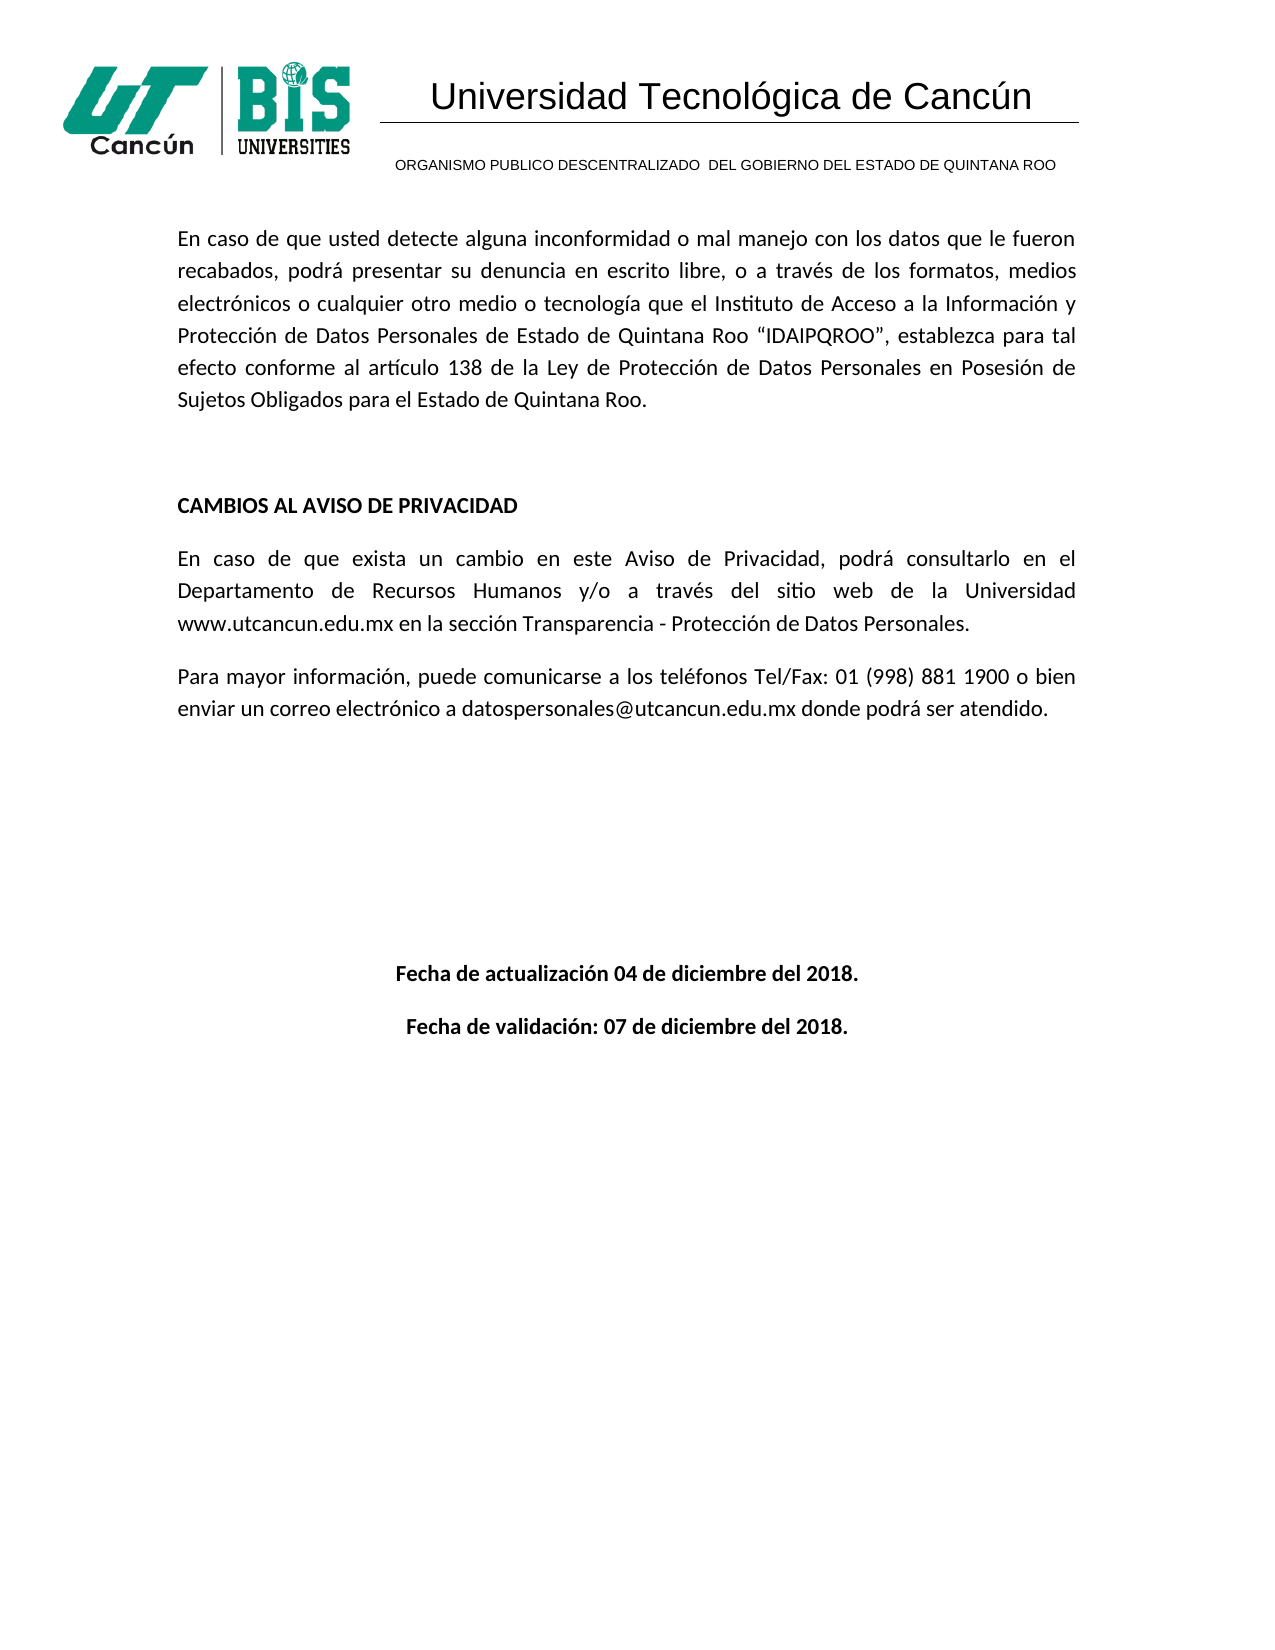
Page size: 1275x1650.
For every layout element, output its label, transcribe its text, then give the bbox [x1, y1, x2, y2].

text Fecha de validación: 07 de diciembre del 2018. [177, 1012, 1078, 1040]
text Fecha de actualización 04 de diciembre del 2018. [177, 959, 1078, 987]
text En caso de que usted detecte alguna inconformidad o mal manejo con los datos que le fueron recabados, podrá presentar su denuncia en escrito libre, o a través de los formatos, medios electrónicos o cualquier otro medio o tecnología que el Instituto de Acceso a la Información y Protección de Datos Personales de Estado de Quintana Roo “IDAIPQROO”, establezca para tal efecto conforme al artículo 138 de la Ley de Protección de Datos Personales en Posesión de Sujetos Obligados para el Estado de Quintana Roo. [177, 224, 1078, 413]
text Para mayor información, puede comunicarse a los teléfonos Tel/Fax: 01 (998) 881 1900 o bien enviar un correo electrónico a datospersonales@utcancun.edu.mx donde podrá ser atendido. [177, 662, 1078, 722]
text En caso de que exista un cambio en este Aviso de Privacidad, podrá consultarlo en el Departamento de Recursos Humanos y/o a través del sitio web de la Universidad www.utcancun.edu.mx en la sección Transparencia - Protección de Datos Personales. [177, 544, 1078, 637]
text CAMBIOS AL AVISO DE PRIVACIDAD [177, 491, 1078, 519]
picture [51, 52, 362, 165]
